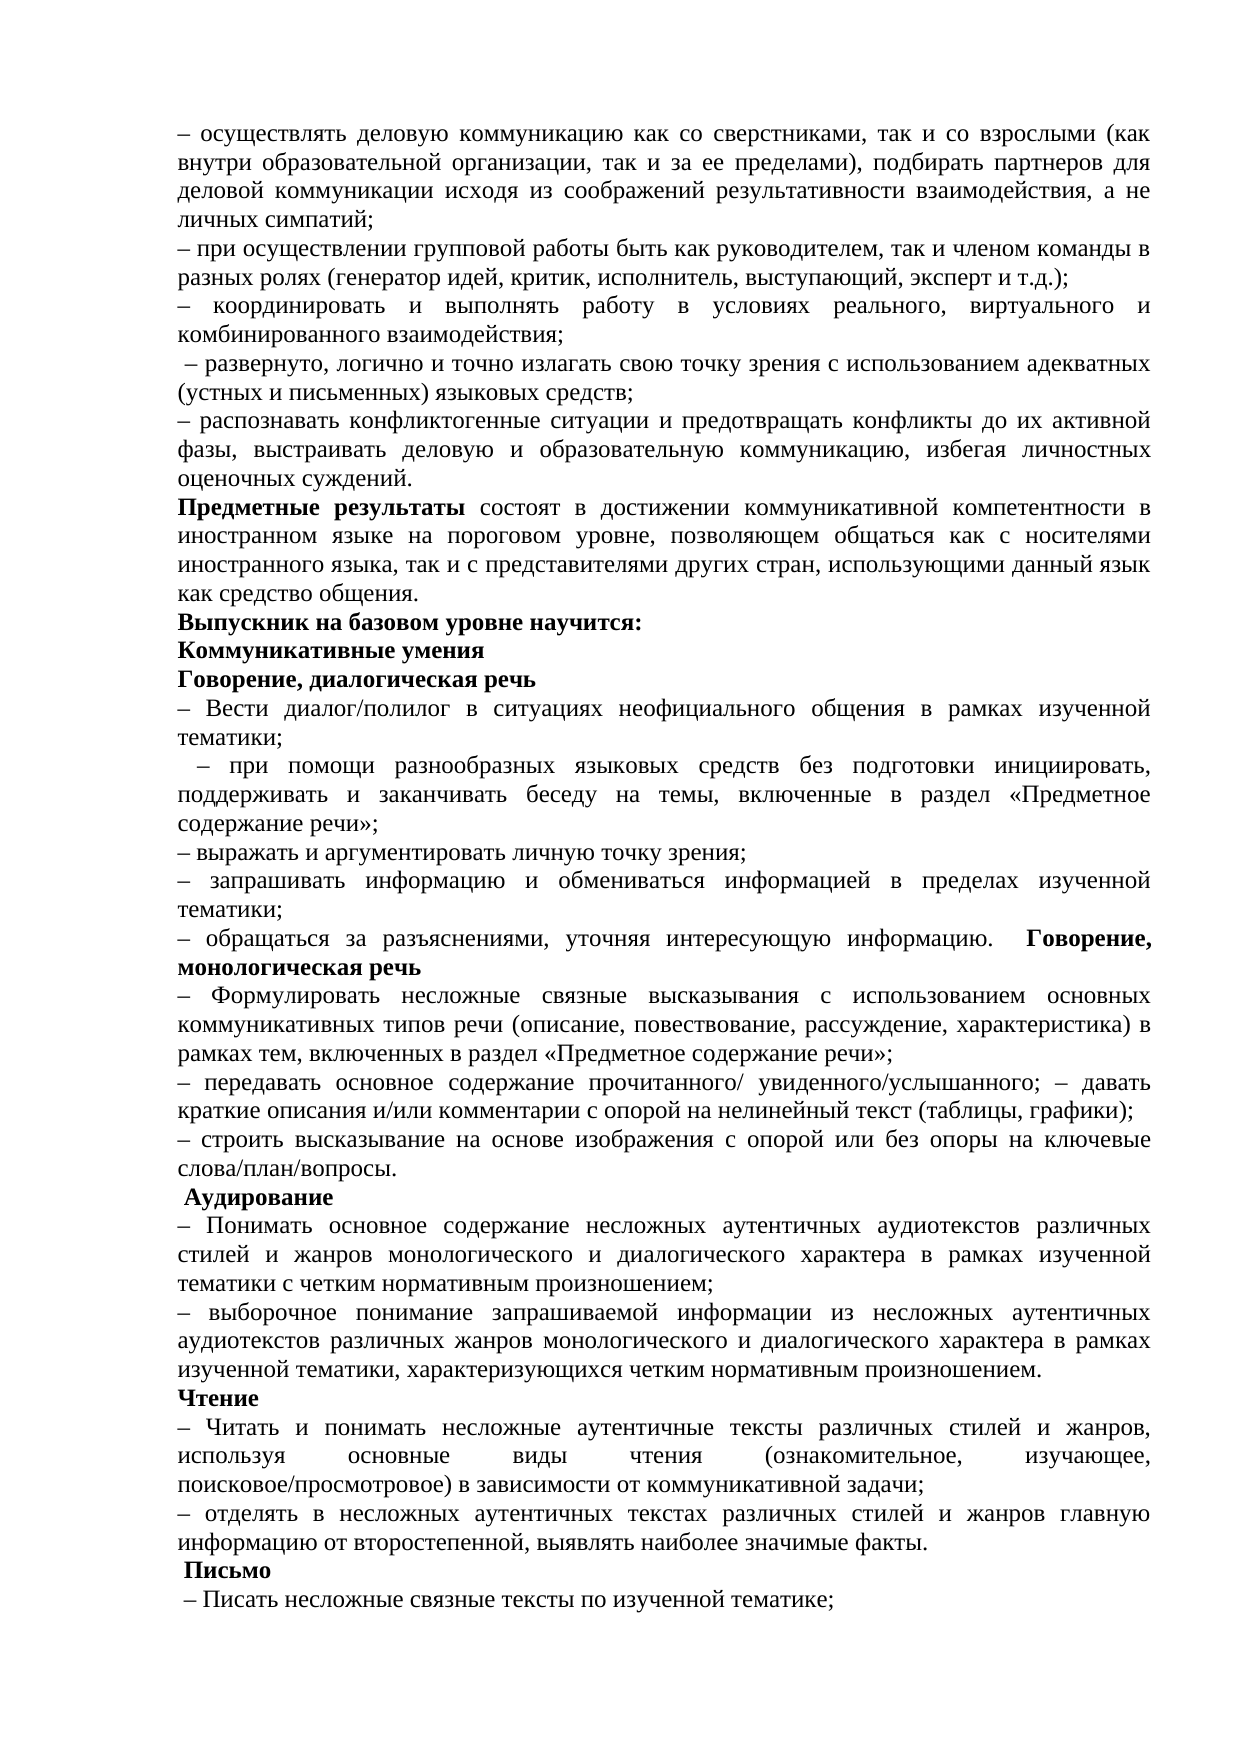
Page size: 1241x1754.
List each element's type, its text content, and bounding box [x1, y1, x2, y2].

text – координировать и выполнять работу в условиях реального, виртуального и комбинированного взаимодействия; [177, 291, 1152, 348]
text – Читать и понимать несложные аутентичные тексты различных стилей и жанров, используя основные виды чтения (ознакомительное, изучающее, поисковое/просмотровое) в зависимости от коммуникативной задачи; [177, 1412, 1152, 1498]
text – запрашивать информацию и обмениваться информацией в пределах изученной тематики; [177, 866, 1152, 923]
text Выпускник на базовом уровне научится: [177, 607, 1152, 636]
text – Формулировать несложные связные высказывания с использованием основных коммуникативных типов речи (описание, повествование, рассуждение, характеристика) в рамках тем, включенных в раздел «Предметное содержание речи»; [177, 981, 1152, 1067]
text – отделять в несложных аутентичных текстах различных стилей и жанров главную информацию от второстепенной, выявлять наиболее значимые факты. [177, 1498, 1152, 1556]
text – осуществлять деловую коммуникацию как со сверстниками, так и со взрослыми (как внутри образовательной организации, так и за ее пределами), подбирать партнеров для деловой коммуникации исходя из соображений результативности взаимодействия, а не личных симпатий; [177, 118, 1152, 233]
text – передавать основное содержание прочитанного/ увиденного/услышанного; – давать краткие описания и/или комментарии с опорой на нелинейный текст (таблицы, графики); [177, 1067, 1152, 1124]
text – строить высказывание на основе изображения с опорой или без опоры на ключевые слова/план/вопросы. [177, 1124, 1152, 1182]
text Аудирование [177, 1182, 1152, 1211]
text Чтение [177, 1383, 1152, 1412]
text – обращаться за разъяснениями, уточняя интересующую информацию. Говорение, монологическая речь [177, 923, 1152, 981]
text – выборочное понимание запрашиваемой информации из несложных аутентичных аудиотекстов различных жанров монологического и диалогического характера в рамках изученной тематики, характеризующихся четким нормативным произношением. [177, 1297, 1152, 1383]
text – распознавать конфликтогенные ситуации и предотвращать конфликты до их активной фазы, выстраивать деловую и образовательную коммуникацию, избегая личностных оценочных суждений. [177, 406, 1152, 492]
text – при осуществлении групповой работы быть как руководителем, так и членом команды в разных ролях (генератор идей, критик, исполнитель, выступающий, эксперт и т.д.); [177, 233, 1152, 291]
text Предметные результаты состоят в достижении коммуникативной компетентности в иностранном языке на пороговом уровне, позволяющем общаться как с носителями иностранного языка, так и с представителями других стран, использующими данный язык как средство общения. [177, 492, 1152, 607]
text Говорение, диалогическая речь [177, 664, 1152, 693]
text – Вести диалог/полилог в ситуациях неофициального общения в рамках изученной тематики; [177, 693, 1152, 751]
text – Писать несложные связные тексты по изученной тематике; [177, 1584, 1152, 1613]
text – выражать и аргументировать личную точку зрения; [177, 837, 1152, 866]
text – при помощи разнообразных языковых средств без подготовки инициировать, поддерживать и заканчивать беседу на темы, включенные в раздел «Предметное содержание речи»; [177, 751, 1152, 837]
text Коммуникативные умения [177, 636, 1152, 664]
text – Понимать основное содержание несложных аутентичных аудиотекстов различных стилей и жанров монологического и диалогического характера в рамках изученной тематики с четким нормативным произношением; [177, 1211, 1152, 1297]
text – развернуто, логично и точно излагать свою точку зрения с использованием адекватных (устных и письменных) языковых средств; [177, 348, 1152, 406]
text Письмо [177, 1556, 1152, 1584]
